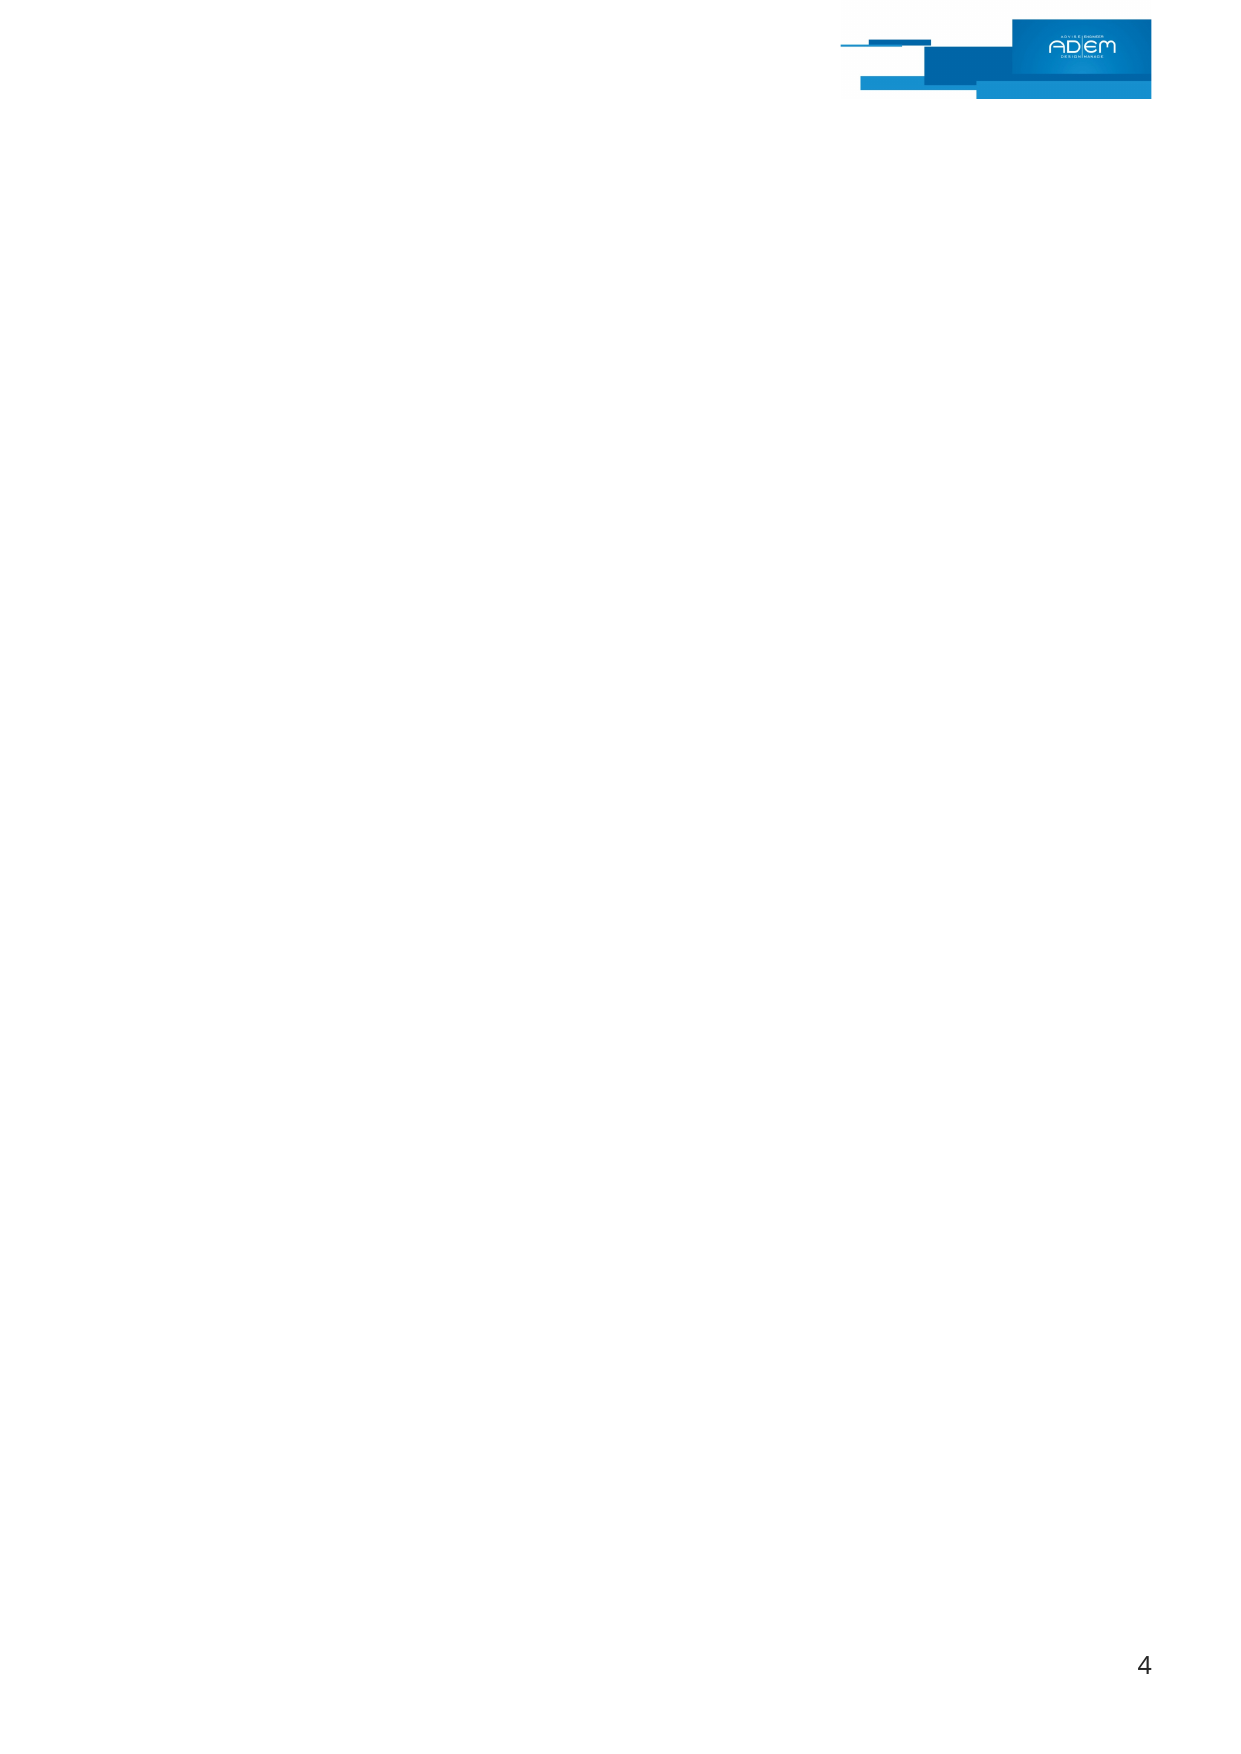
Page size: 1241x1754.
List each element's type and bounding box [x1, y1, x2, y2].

picture [840, 0, 1152, 99]
